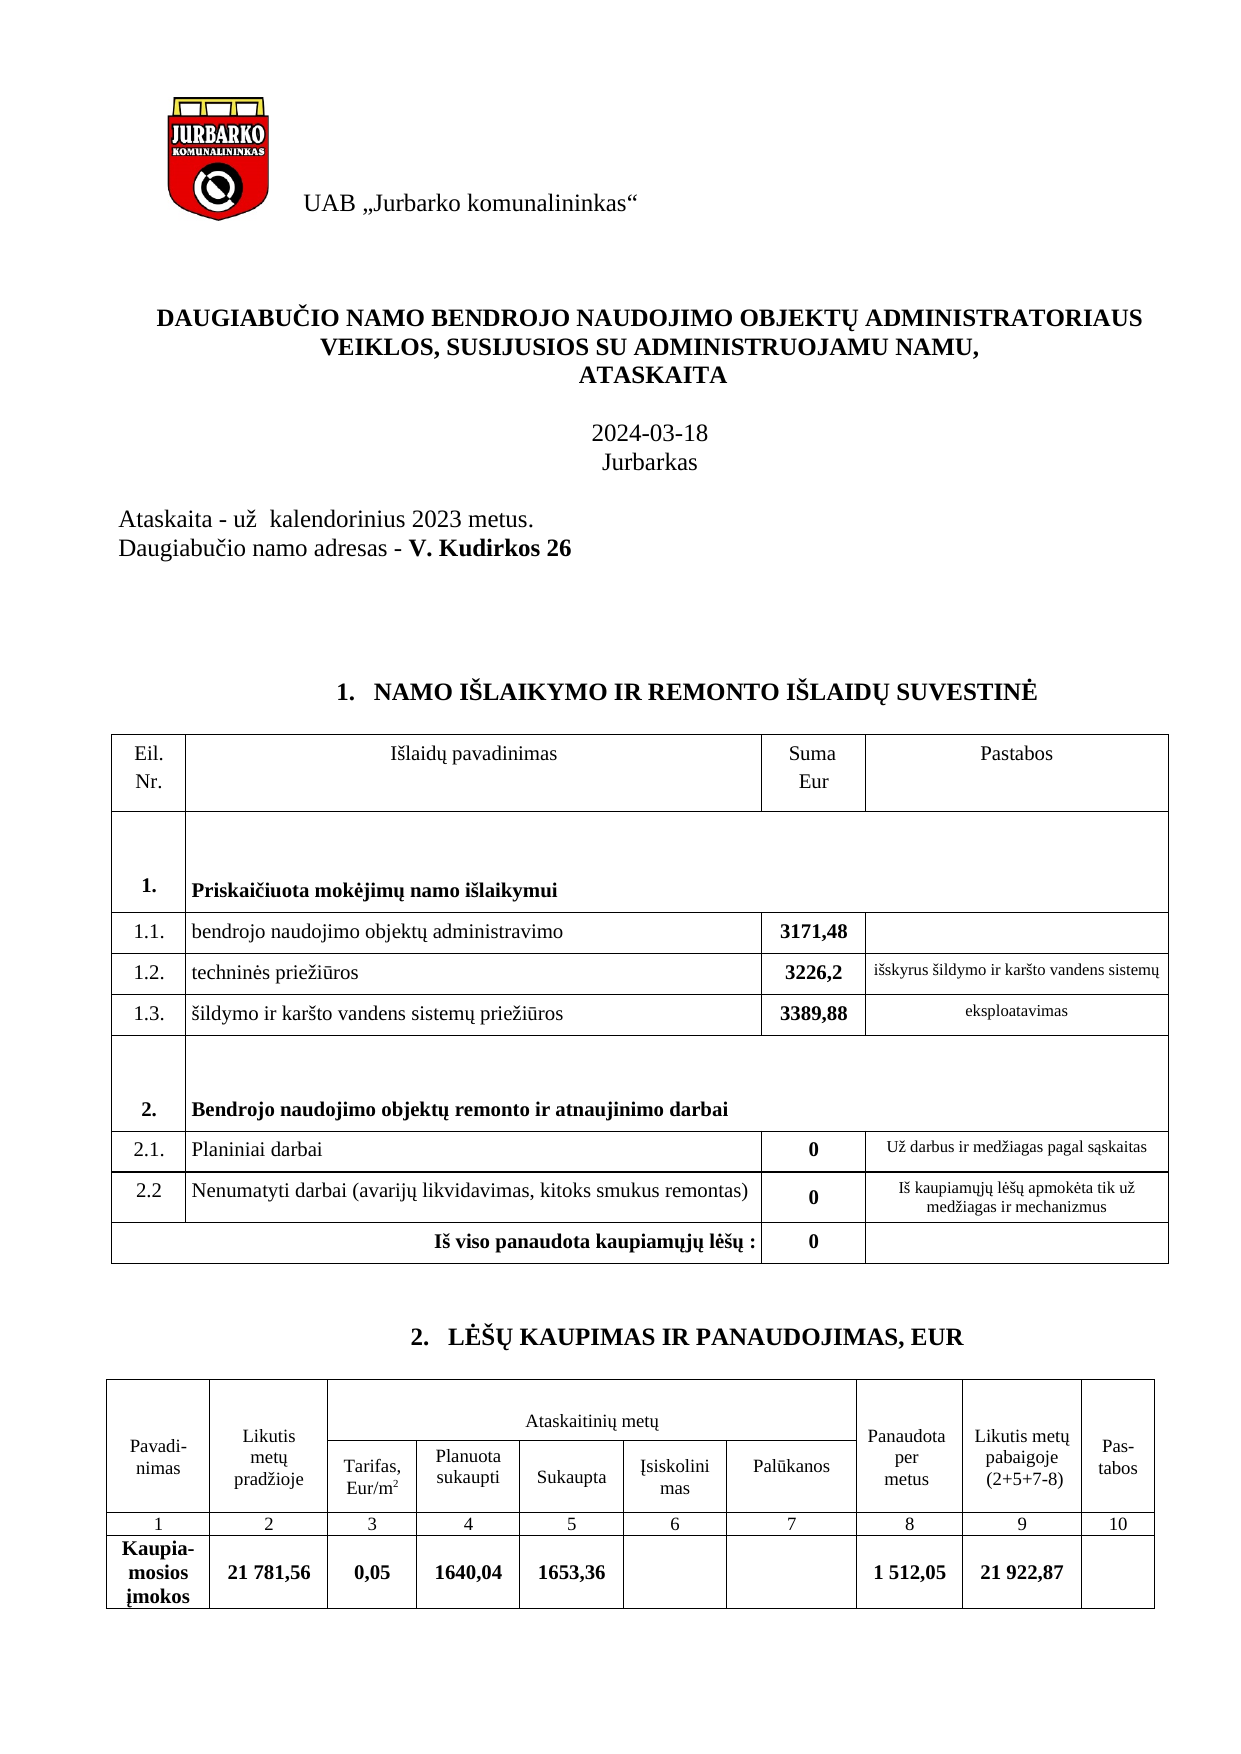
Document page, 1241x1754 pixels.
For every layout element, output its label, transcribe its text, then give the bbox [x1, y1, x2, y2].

table_cell 1485,08 [762, 1132, 865, 1171]
table_header Pas- tabos [1082, 1380, 1154, 1512]
table_cell 1.1. [112, 913, 185, 953]
table_cell Planuota sukaupti [417, 1441, 519, 1512]
table_cell 2.2 [112, 1173, 185, 1222]
table_cell 1653,36 [520, 1536, 623, 1608]
table_cell 3226,2 [762, 954, 865, 994]
table_header Panaudota per metus [857, 1380, 962, 1512]
table_header Suma Eur [762, 735, 865, 811]
table_cell 3171,48 [762, 913, 865, 953]
picture [167, 97, 269, 221]
table_cell 26,97 [762, 1173, 865, 1222]
table_cell 21 781,56 [210, 1536, 327, 1608]
table_cell [1082, 1536, 1154, 1608]
table_cell Įsiskolinimas [624, 1441, 726, 1512]
table_cell 21 922,87 [963, 1536, 1081, 1608]
table_cell 9 [963, 1513, 1081, 1535]
table_header Pastabos [866, 735, 1168, 811]
text Ataskaita - už kalendorinius 2023 metus. [118, 504, 1181, 533]
table_cell 8 [857, 1513, 962, 1535]
table_cell Iš viso panaudota kaupiamųjų lėšų : [112, 1223, 761, 1263]
table_header Ataskaitinių metų [328, 1380, 856, 1440]
table_cell 1 [107, 1513, 209, 1535]
table_header Išlaidų pavadinimas [186, 735, 761, 811]
table_cell šildymo ir karšto vandens sistemų priežiūros [186, 995, 761, 1034]
table_cell Už darbus ir medžiagas pagal sąskaitas [866, 1132, 1168, 1171]
table_cell Priskaičiuota mokėjimų namo išlaikymui [186, 812, 1168, 912]
table_cell 4 [417, 1513, 519, 1535]
text 2024-03-18 [118, 418, 1181, 447]
table_cell 0,05 [328, 1536, 416, 1608]
table_cell 1.2. [112, 954, 185, 994]
table_cell 5 [520, 1513, 623, 1535]
table_cell 1 512,05 [857, 1536, 962, 1608]
table_cell Palūkanos [727, 1441, 856, 1512]
text UAB „Jurbarko komunalininkas“ [253, 188, 1181, 217]
table_cell išskyrus šildymo ir karšto vandens sistemų [866, 954, 1168, 994]
table_cell Planiniai darbai [186, 1132, 761, 1171]
table_cell techninės priežiūros [186, 954, 761, 994]
table_cell Tarifas, Eur/m2 [328, 1441, 416, 1512]
subtitle LĖŠŲ KAUPIMAS IR PANAUDOJIMAS, EUR [193, 1322, 1181, 1350]
table_cell 3389,88 [762, 995, 865, 1034]
text ATASKAITA [118, 361, 1181, 389]
table_cell 1512,05 [762, 1223, 865, 1263]
table_cell Kaupia-mosios įmokos [107, 1536, 209, 1608]
table_cell 10 [1082, 1513, 1154, 1535]
table_cell [866, 913, 1168, 953]
table_cell 1640,04 [417, 1536, 519, 1608]
table_cell 6 [624, 1513, 726, 1535]
table_cell 2 [210, 1513, 327, 1535]
table_cell 2.1. [112, 1132, 185, 1171]
table_header Eil. Nr. [112, 735, 185, 811]
text DAUGIABUČIO NAMO BENDROJO NAUDOJIMO OBJEKTŲ ADMINISTRATORIAUS VEIKLOS, SUSIJUSIOS SU ADMINISTRUOJAMU NAMU, [118, 303, 1181, 361]
table_cell Iš kaupiamųjų lėšų apmokėta tik už medžiagas ir mechanizmus [866, 1173, 1168, 1222]
table_cell Nenumatyti darbai (avarijų likvidavimas, kitoks smukus remontas) [186, 1173, 761, 1222]
table_cell 1.3. [112, 995, 185, 1034]
table_cell [624, 1536, 726, 1608]
table_cell 3 [328, 1513, 416, 1535]
text Daugiabučio namo adresas - V. Kudirkos 26 [118, 533, 1181, 562]
table_cell Bendrojo naudojimo objektų remonto ir atnaujinimo darbai [186, 1036, 1168, 1131]
subtitle NAMO IŠLAIKYMO IR REMONTO IŠLAIDŲ SUVESTINĖ [193, 677, 1181, 706]
table_header Likutis metų pabaigoje (2+5+7-8) [963, 1380, 1081, 1512]
table_header Likutis metų pradžioje [210, 1380, 327, 1512]
text Jurbarkas [118, 447, 1181, 476]
table_cell [727, 1536, 856, 1608]
table_cell [866, 1223, 1168, 1263]
table_cell 2. [112, 1036, 185, 1131]
table_cell 7 [727, 1513, 856, 1535]
table_cell Sukaupta [520, 1441, 623, 1512]
table_cell 1. [112, 812, 185, 912]
table_cell eksploatavimas [866, 995, 1168, 1034]
table_header Pavadi- nimas [107, 1380, 209, 1512]
table_cell bendrojo naudojimo objektų administravimo [186, 913, 761, 953]
